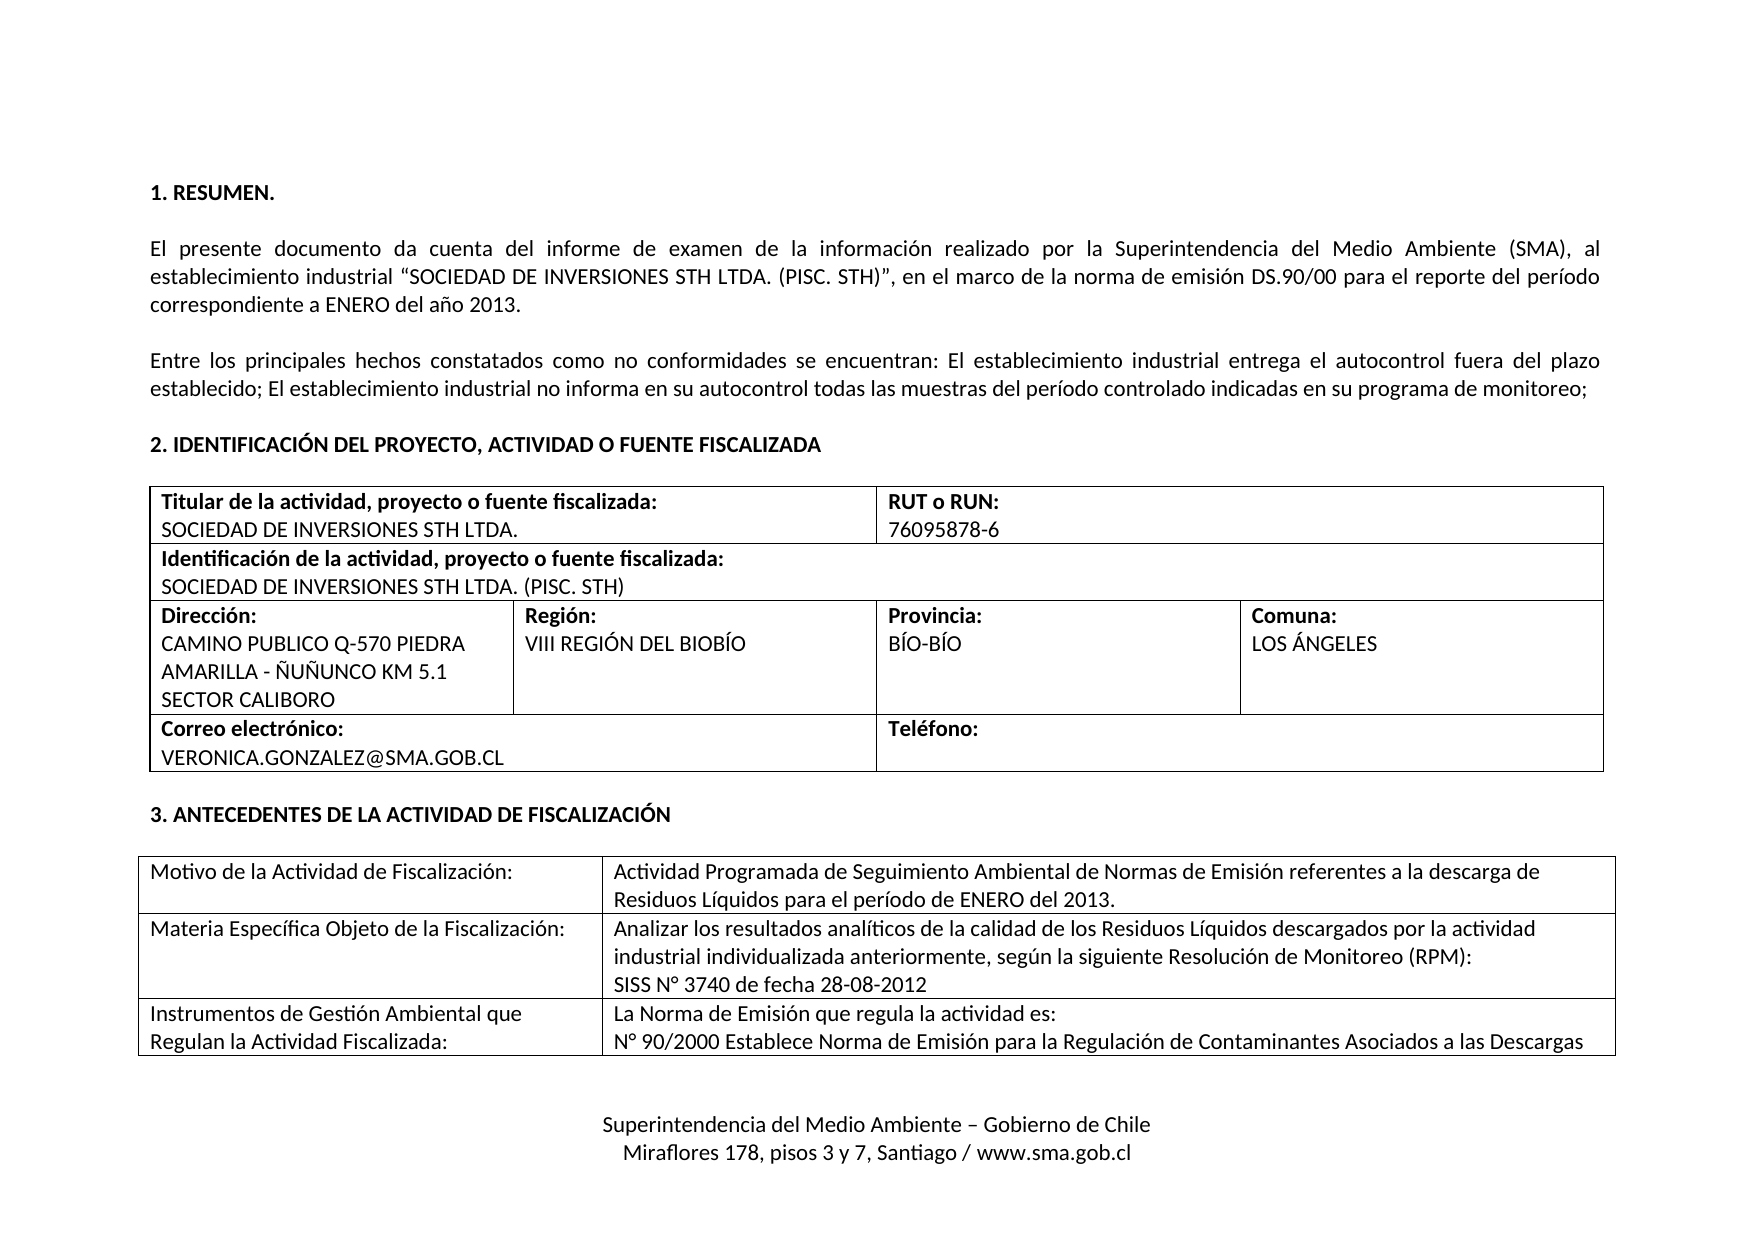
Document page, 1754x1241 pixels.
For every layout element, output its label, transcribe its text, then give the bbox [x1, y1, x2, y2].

table_header Motivo de la Actividad de Fiscalización: [139, 857, 602, 913]
table_header Actividad Programada de Seguimiento Ambiental de Normas de Emisión referentes a la descarga de Residuos Líquidos para el período de ENERO del 2013. [603, 857, 1615, 913]
table_cell Correo electrónico: VERONICA.GONZALEZ@SMA.GOB.CL [151, 715, 876, 771]
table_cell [139, 999, 602, 1055]
table_cell Región: VIII REGIÓN DEL BIOBÍO [514, 601, 876, 713]
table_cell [603, 999, 1615, 1055]
table_cell Dirección: CAMINO PUBLICO Q-570 PIEDRA AMARILLA - ÑUÑUNCO KM 5.1 SECTOR CALIBORO [151, 601, 513, 713]
table_cell Materia Específica Objeto de la Fiscalización: [139, 914, 602, 998]
table_cell Identificación de la actividad, proyecto o fuente fiscalizada: SOCIEDAD DE INVERSIONES STH LTDA. (PISC. STH) [151, 544, 1603, 600]
text 2. IDENTIFICACIÓN DEL PROYECTO, ACTIVIDAD O FUENTE FISCALIZADA [150, 402, 1604, 458]
text Entre los principales hechos constatados como no conformidades se encuentran: El establecimiento industrial entrega el autocontrol fuera del plazo establecido; El establecimiento industrial no informa en su autocontrol todas las muestras del período controlado indicadas en su programa de monitoreo; [150, 318, 1604, 402]
text 3. ANTECEDENTES DE LA ACTIVIDAD DE FISCALIZACIÓN [150, 772, 1604, 828]
table_header Titular de la actividad, proyecto o fuente fiscalizada: SOCIEDAD DE INVERSIONES STH LTDA. [151, 487, 876, 543]
table_cell Provincia: BÍO-BÍO [877, 601, 1240, 713]
table_cell Comuna: LOS ÁNGELES [1241, 601, 1603, 713]
table_cell Teléfono: [877, 715, 1603, 771]
text 1. RESUMEN. [150, 150, 1604, 206]
table_cell Analizar los resultados analíticos de la calidad de los Residuos Líquidos descargados por la actividad industrial individualizada anteriormente, según la siguiente Resolución de Monitoreo (RPM): SISS N° 3740 de fecha 28-08-2012 [603, 914, 1615, 998]
text El presente documento da cuenta del informe de examen de la información realizado por la Superintendencia del Medio Ambiente (SMA), al establecimiento industrial “SOCIEDAD DE INVERSIONES STH LTDA. (PISC. STH)”, en el marco de la norma de emisión DS.90/00 para el reporte del período correspondiente a ENERO del año 2013. [150, 206, 1604, 318]
table_header RUT o RUN: 76095878-6 [877, 487, 1603, 543]
